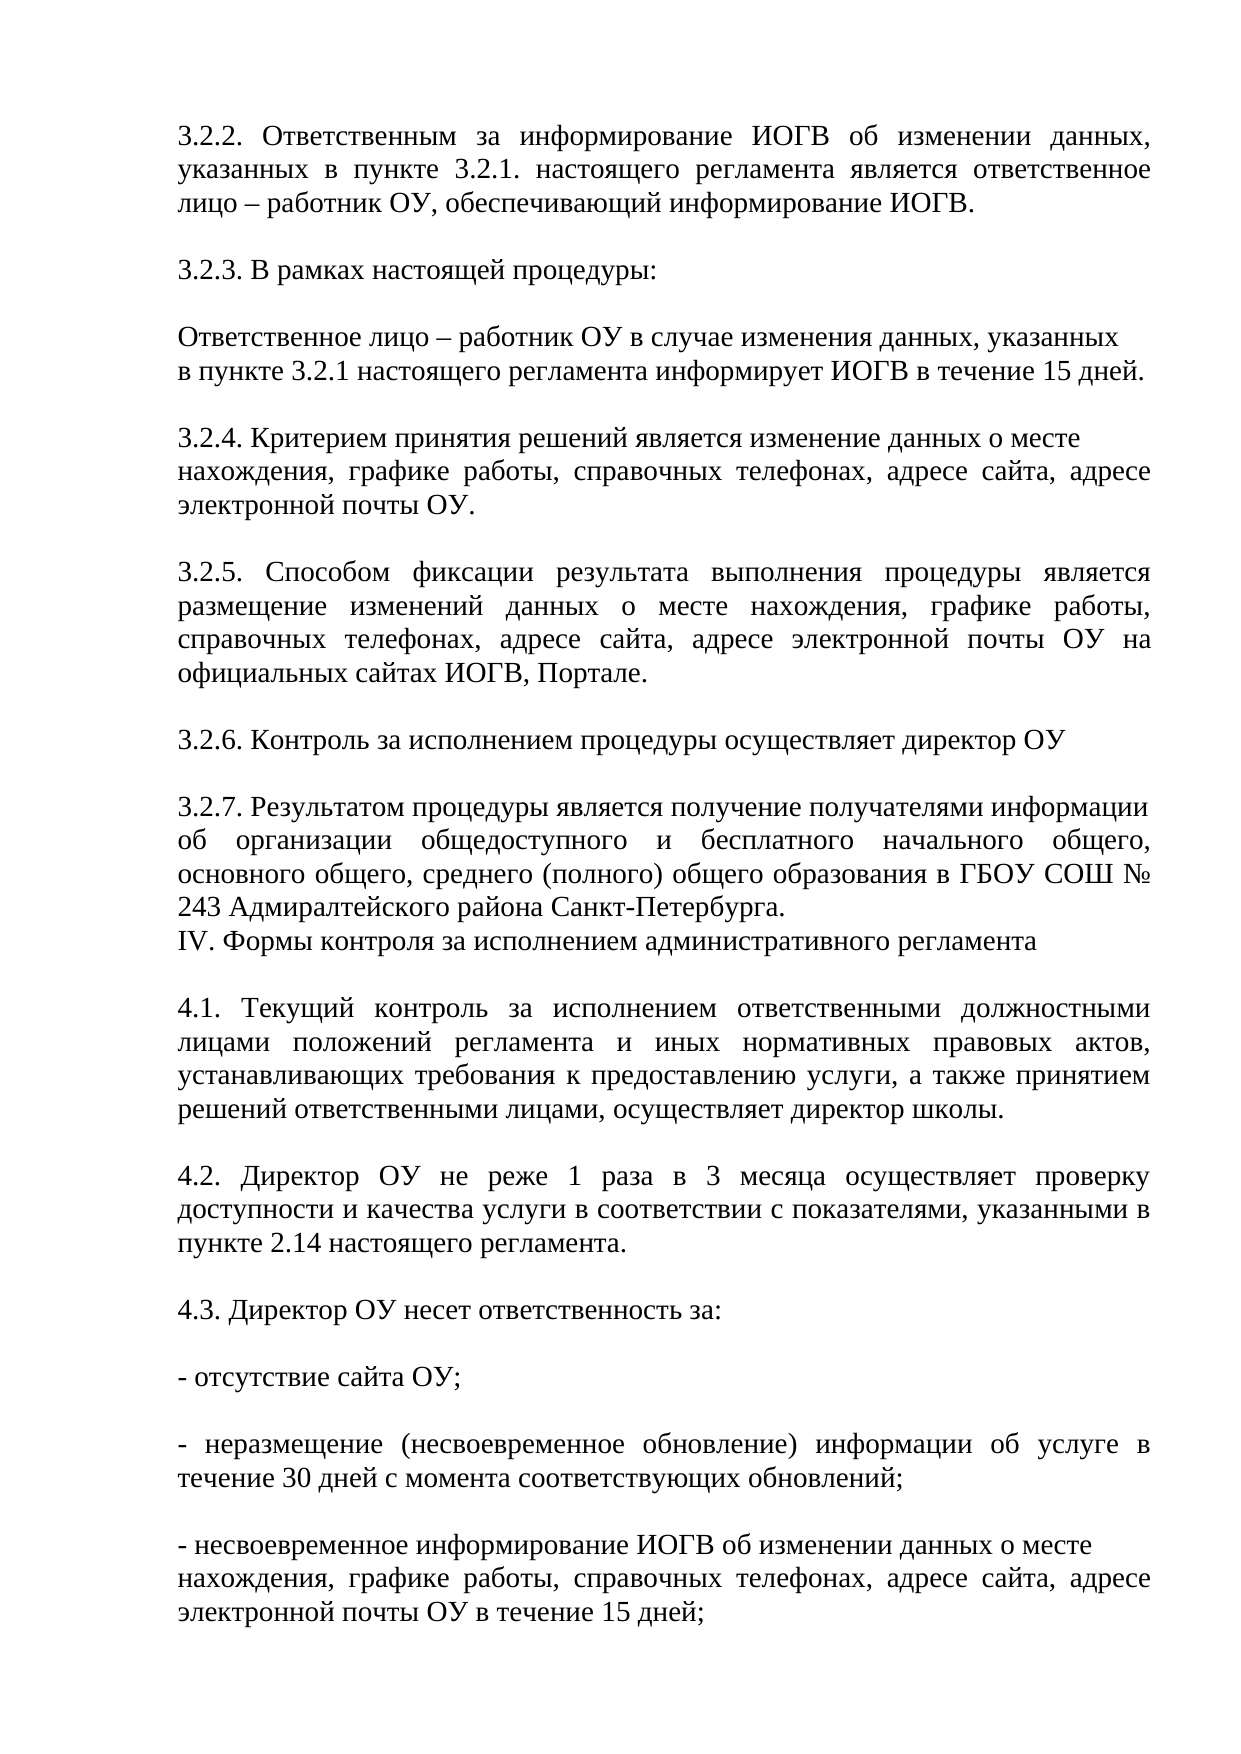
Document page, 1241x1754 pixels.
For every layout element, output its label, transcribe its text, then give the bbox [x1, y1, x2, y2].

text IV. Формы контроля за исполнением административного регламента [177, 923, 1152, 957]
text 3.2.5. Способом фиксации результата выполнения процедуры является размещение изменений данных о месте нахождения, графике работы, справочных телефонах, адресе сайта, адресе электронной почты ОУ на официальных сайтах ИОГВ, Портале. [177, 554, 1152, 688]
text 4.1. Текущий контроль за исполнением ответственными должностными лицами положений регламента и иных нормативных правовых актов, устанавливающих требования к предоставлению услуги, а также принятием решений ответственными лицами, осуществляет директор школы. [177, 990, 1152, 1124]
text 3.2.6. Контроль за исполнением процедуры осуществляет директор ОУ [177, 722, 1152, 755]
text 3.2.7. Результатом процедуры является получение получателями информации [177, 789, 1152, 822]
text 4.2. Директор ОУ не реже 1 раза в 3 месяца осуществляет проверку доступности и качества услуги в соответствии с показателями, указанными в пункте 2.14 настоящего регламента. [177, 1158, 1152, 1258]
text нахождения, графике работы, справочных телефонах, адресе сайта, адресе электронной почты ОУ. [177, 453, 1152, 521]
text Ответственное лицо – работник ОУ в случае изменения данных, указанных [177, 319, 1152, 353]
text 3.2.3. В рамках настоящей процедуры: [177, 252, 1152, 286]
text 3.2.2. Ответственным за информирование ИОГВ об изменении данных, указанных в пункте 3.2.1. настоящего регламента является ответственное лицо – работник ОУ, обеспечивающий информирование ИОГВ. [177, 118, 1152, 219]
text в пункте 3.2.1 настоящего регламента информирует ИОГВ в течение 15 дней. [177, 353, 1152, 386]
text - несвоевременное информирование ИОГВ об изменении данных о месте [177, 1527, 1152, 1560]
text - неразмещение (несвоевременное обновление) информации об услуге в течение 30 дней с момента соответствующих обновлений; [177, 1426, 1152, 1493]
text 3.2.4. Критерием принятия решений является изменение данных о месте [177, 420, 1152, 453]
text нахождения, графике работы, справочных телефонах, адресе сайта, адресе электронной почты ОУ в течение 15 дней; [177, 1560, 1152, 1627]
text - отсутствие сайта ОУ; [177, 1359, 1152, 1393]
text об организации общедоступного и бесплатного начального общего, основного общего, среднего (полного) общего образования в ГБОУ СОШ № 243 Адмиралтейского района Санкт-Петербурга. [177, 822, 1152, 923]
text 4.3. Директор ОУ несет ответственность за: [177, 1292, 1152, 1326]
